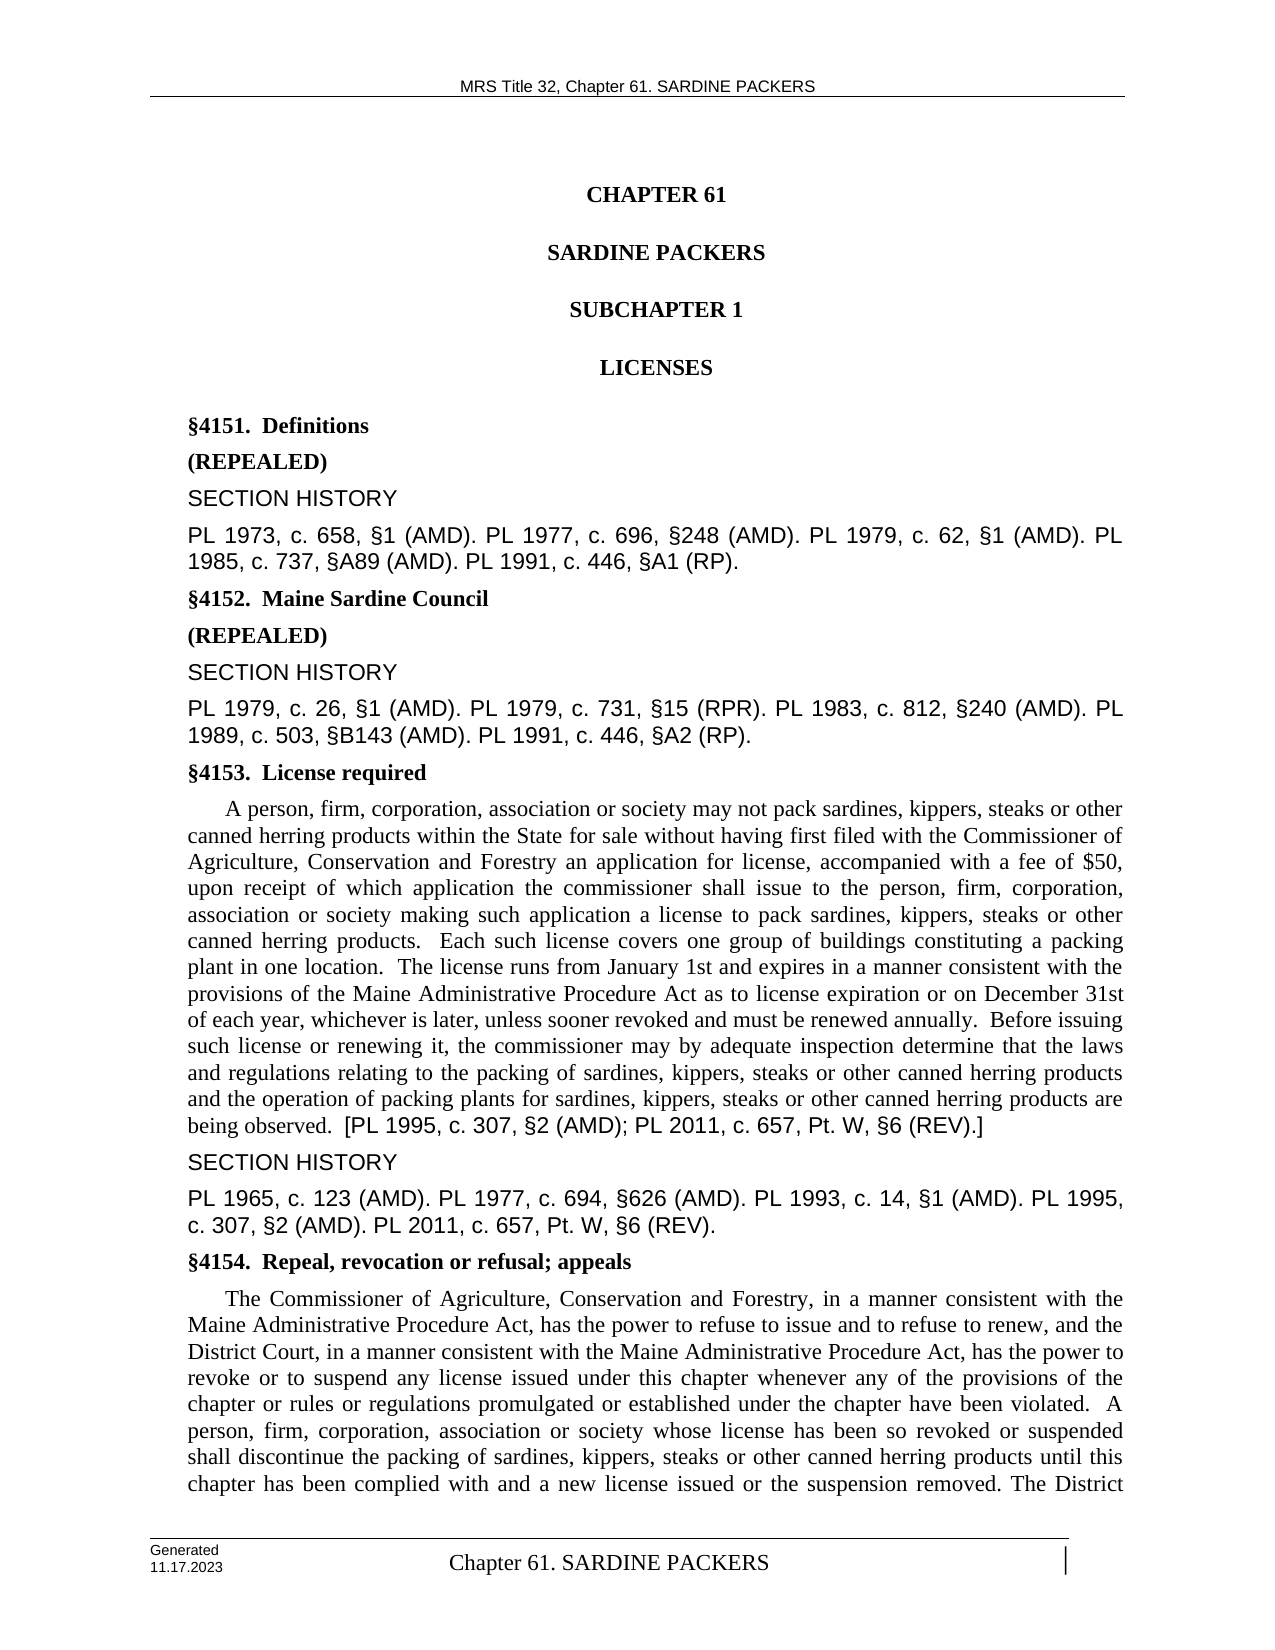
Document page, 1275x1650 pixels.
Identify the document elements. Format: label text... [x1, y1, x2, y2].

text §4154. Repeal, revocation or refusal; appeals [187, 1248, 1125, 1275]
text §4151. Definitions [187, 412, 1125, 438]
text A person, firm, corporation, association or society may not pack sardines, kippers, steaks or other canned herring products within the State for sale without having first filed with the Commissioner of Agriculture, Conservation and Forestry an application for license, accompanied with a fee of $50, upon receipt of which application the commissioner shall issue to the person, firm, corporation, association or society making such application a license to pack sardines, kippers, steaks or other canned herring products. Each such license covers one group of buildings constituting a packing plant in one location. The license runs from January 1st and expires in a manner consistent with the provisions of the Maine Administrative Procedure Act as to license expiration or on December 31st of each year, whichever is later, unless sooner revoked and must be renewed annually. Before issuing such license or renewing it, the commissioner may by adequate inspection determine that the laws and regulations relating to the packing of sardines, kippers, steaks or other canned herring products and the operation of packing plants for sardines, kippers, steaks or other canned herring products are being observed. [PL 1995, c. 307, §2 (AMD); PL 2011, c. 657, Pt. W, §6 (REV).] [187, 795, 1125, 1138]
text LICENSES [187, 354, 1125, 380]
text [187, 1285, 1125, 1496]
text PL 1979, c. 26, §1 (AMD). PL 1979, c. 731, §15 (RPR). PL 1983, c. 812, §240 (AMD). PL 1989, c. 503, §B143 (AMD). PL 1991, c. 446, §A2 (RP). [187, 695, 1125, 748]
text PL 1965, c. 123 (AMD). PL 1977, c. 694, §626 (AMD). PL 1993, c. 14, §1 (AMD). PL 1995, c. 307, §2 (AMD). PL 2011, c. 657, Pt. W, §6 (REV). [187, 1185, 1125, 1238]
text (REPEALED) [187, 448, 1125, 475]
text SARDINE PACKERS [187, 239, 1125, 265]
text (REPEALED) [187, 622, 1125, 648]
text SECTION HISTORY [187, 1148, 1125, 1175]
text SECTION HISTORY [187, 485, 1125, 512]
text SECTION HISTORY [187, 659, 1125, 685]
text §4153. License required [187, 758, 1125, 785]
text PL 1973, c. 658, §1 (AMD). PL 1977, c. 696, §248 (AMD). PL 1979, c. 62, §1 (AMD). PL 1985, c. 737, §A89 (AMD). PL 1991, c. 446, §A1 (RP). [187, 522, 1125, 575]
text §4152. Maine Sardine Council [187, 585, 1125, 611]
text SUBCHAPTER 1 [187, 296, 1125, 323]
text CHAPTER 61 [187, 181, 1125, 208]
